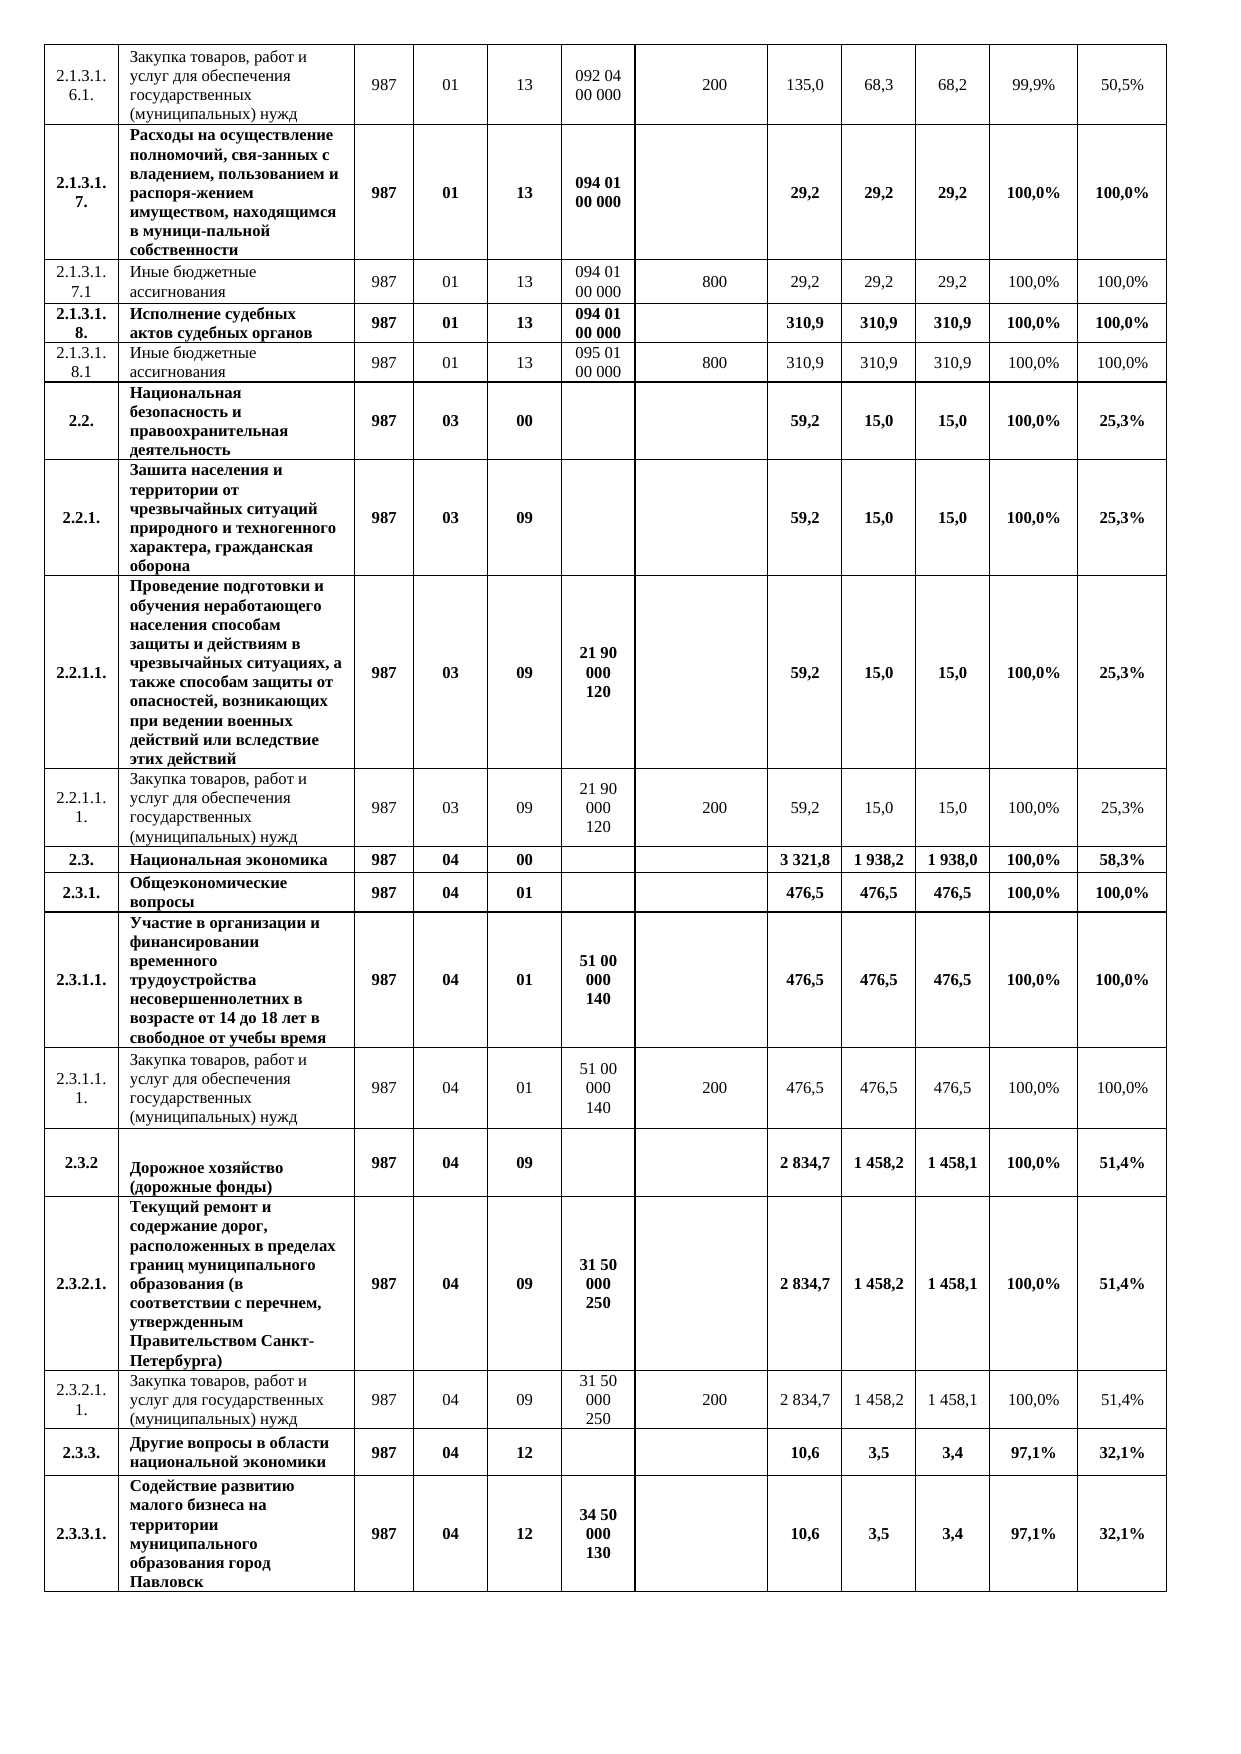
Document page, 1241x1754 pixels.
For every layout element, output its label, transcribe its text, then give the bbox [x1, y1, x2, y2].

table_cell Другие вопросы в области национальной экономики [119, 1429, 354, 1475]
table_cell 2.1.3.1.7. [45, 125, 118, 259]
table_cell 15,0 [916, 576, 989, 768]
table_cell 2.3.1.1. [45, 913, 118, 1047]
table_cell 15,0 [842, 383, 915, 459]
table_cell 03 [414, 576, 487, 768]
table_cell Участие в организации и финансировании временного трудоустройства несовершеннолетних в возрасте от 14 до 18 лет в свободное от учебы время [119, 913, 354, 1047]
table_cell [636, 1371, 661, 1428]
table_cell 100,0% [990, 1197, 1077, 1369]
table_cell 31 50 000 250 [562, 1371, 634, 1428]
table_cell 13 [488, 304, 561, 342]
table_cell [661, 576, 767, 768]
table_cell 100,0% [990, 260, 1077, 303]
table_cell 100,0% [990, 383, 1077, 459]
table_cell 09 [488, 1129, 561, 1196]
table_cell 987 [355, 913, 413, 1047]
table_cell 01 [488, 873, 561, 911]
table_cell [661, 304, 767, 342]
table_cell 1 458,1 [916, 1197, 989, 1369]
table_cell [636, 769, 661, 846]
table_cell 476,5 [916, 873, 989, 911]
table_cell Общеэкономические вопросы [119, 873, 354, 911]
table_cell 00 [488, 383, 561, 459]
table_cell 15,0 [842, 460, 915, 575]
table_cell 09 [488, 1197, 561, 1369]
table_cell 476,5 [768, 913, 841, 1047]
table_cell 2.2.1. [45, 460, 118, 575]
table_cell 476,5 [916, 1048, 989, 1128]
table_cell Закупка товаров, работ и услуг для государственных (муниципальных) нужд [119, 1371, 354, 1428]
table_cell 13 [488, 125, 561, 259]
table_cell 59,2 [768, 769, 841, 846]
table_cell 2.1.3.1.7.1 [45, 260, 118, 303]
table_cell Иные бюджетные ассигнования [119, 343, 354, 381]
table_cell 310,9 [916, 343, 989, 381]
table_cell [562, 1429, 634, 1475]
table_cell 51 00 000 140 [562, 1048, 634, 1128]
table_cell 100,0% [990, 1371, 1077, 1428]
table_cell 59,2 [768, 576, 841, 768]
table_cell 987 [355, 847, 413, 872]
table_cell 50,5% [1078, 45, 1166, 124]
table_cell 59,2 [768, 383, 841, 459]
table_cell 25,3% [1078, 576, 1166, 768]
table_cell 1 938,0 [916, 847, 989, 872]
table_cell [661, 913, 767, 1047]
table_cell 094 01 00 000 [562, 304, 634, 342]
table_cell 200 [661, 1048, 767, 1128]
table_cell 2.1.3.1.8.1 [45, 343, 118, 381]
table_cell 09 [488, 1371, 561, 1428]
table_cell 04 [414, 1129, 487, 1196]
table_cell 58,3% [1078, 847, 1166, 872]
table_cell 100,0% [990, 343, 1077, 381]
table_cell 100,0% [990, 769, 1077, 846]
table_cell 100,0% [1078, 343, 1166, 381]
table_cell [636, 304, 661, 342]
table_cell 200 [661, 769, 767, 846]
table_cell 100,0% [1078, 913, 1166, 1047]
table_cell 51,4% [1078, 1129, 1166, 1196]
table_cell 987 [355, 1197, 413, 1369]
table_cell [661, 1129, 767, 1196]
table_cell 3,5 [842, 1476, 915, 1591]
table_cell 987 [355, 260, 413, 303]
table_cell 2.1.3.1.6.1. [45, 45, 118, 124]
table_cell 2.1.3.1.8. [45, 304, 118, 342]
table_cell 32,1% [1078, 1476, 1166, 1591]
table_cell 094 01 00 000 [562, 125, 634, 259]
table_cell 476,5 [842, 913, 915, 1047]
table_cell [661, 1476, 767, 1591]
table_cell 310,9 [768, 304, 841, 342]
table_cell 15,0 [916, 769, 989, 846]
table_cell Расходы на осуществление полномочий, свя-занных с владением, пользованием и распоря-жением имуществом, находящимся в муници-пальной собственности [119, 125, 354, 259]
table_cell 476,5 [768, 1048, 841, 1128]
table_cell 1 458,1 [916, 1129, 989, 1196]
table_cell 2 834,7 [768, 1129, 841, 1196]
table_cell [636, 913, 661, 1047]
table_cell Закупка товаров, работ и услуг для обеспечения государственных (муниципальных) нужд [119, 1048, 354, 1128]
table_cell 987 [355, 769, 413, 846]
table_cell 12 [488, 1476, 561, 1591]
table_cell 100,0% [990, 1048, 1077, 1128]
table_cell [636, 576, 661, 768]
table_cell Национальная безопасность и правоохранительная деятельность [119, 383, 354, 459]
table_cell 2 834,7 [768, 1197, 841, 1369]
table_cell 04 [414, 847, 487, 872]
table_cell Закупка товаров, работ и услуг для обеспечения государственных (муниципальных) нужд [119, 769, 354, 846]
table_cell 987 [355, 1476, 413, 1591]
table_cell 800 [661, 260, 767, 303]
table_cell [562, 873, 634, 911]
table_cell 01 [414, 304, 487, 342]
table_cell 03 [414, 460, 487, 575]
table_cell 100,0% [990, 460, 1077, 575]
table_cell 59,2 [768, 460, 841, 575]
table_cell 100,0% [990, 1129, 1077, 1196]
table_cell 1 458,1 [916, 1371, 989, 1428]
table_cell 987 [355, 304, 413, 342]
table_cell 100,0% [1078, 1048, 1166, 1128]
table_cell 04 [414, 1476, 487, 1591]
table_cell 200 [661, 45, 767, 124]
table_cell 00 [488, 847, 561, 872]
table_cell 2.3.1.1.1. [45, 1048, 118, 1128]
table_cell Национальная экономика [119, 847, 354, 872]
table_cell [636, 260, 661, 303]
table_cell [661, 873, 767, 911]
table_cell 987 [355, 383, 413, 459]
table_cell 100,0% [1078, 125, 1166, 259]
table_cell 310,9 [842, 304, 915, 342]
table_cell 13 [488, 45, 561, 124]
table_cell 476,5 [842, 873, 915, 911]
table_cell 01 [414, 260, 487, 303]
table_cell 29,2 [916, 260, 989, 303]
table_cell 68,2 [916, 45, 989, 124]
table_cell 310,9 [842, 343, 915, 381]
table_cell 1 458,2 [842, 1371, 915, 1428]
table_cell 987 [355, 1048, 413, 1128]
table_cell 476,5 [768, 873, 841, 911]
table_cell [636, 125, 661, 259]
table_cell [661, 847, 767, 872]
table_cell [636, 1129, 661, 1196]
table_cell 32,1% [1078, 1429, 1166, 1475]
table_cell 25,3% [1078, 460, 1166, 575]
table_cell 2.3.1. [45, 873, 118, 911]
table_cell [636, 1476, 661, 1591]
table_cell [562, 460, 634, 575]
table_cell Содействие развитию малого бизнеса на территории муниципального образования город Павловск [119, 1476, 354, 1591]
table_cell 15,0 [842, 769, 915, 846]
table_cell 29,2 [842, 260, 915, 303]
table_cell Зашита населения и территории от чрезвычайных ситуаций природного и техногенного характера, гражданская оборона [119, 460, 354, 575]
table_cell Проведение подготовки и обучения неработающего населения способам защиты и действиям в чрезвычайных ситуациях, а также способам защиты от опасностей, возникающих при ведении военных действий или вследствие этих действий [119, 576, 354, 768]
table_cell 01 [488, 1048, 561, 1128]
table_cell [636, 1197, 661, 1369]
table_cell [636, 343, 661, 381]
table_cell 135,0 [768, 45, 841, 124]
table_cell 1 458,2 [842, 1129, 915, 1196]
table_cell 29,2 [768, 125, 841, 259]
table_cell 04 [414, 1197, 487, 1369]
table_cell 800 [661, 343, 767, 381]
table_cell 21 90 000 120 [562, 769, 634, 846]
table_cell 01 [414, 343, 487, 381]
table_cell Дорожное хозяйство (дорожные фонды) [119, 1129, 354, 1196]
table_cell 476,5 [842, 1048, 915, 1128]
table_cell 3,4 [916, 1476, 989, 1591]
table_cell 100,0% [990, 913, 1077, 1047]
table_cell 01 [414, 45, 487, 124]
table_cell 310,9 [768, 343, 841, 381]
table_cell 25,3% [1078, 383, 1166, 459]
table_cell 2.3.3. [45, 1429, 118, 1475]
table_cell 15,0 [842, 576, 915, 768]
table_cell [562, 1129, 634, 1196]
table_cell [636, 460, 661, 575]
table_cell 29,2 [916, 125, 989, 259]
table_cell 2.2. [45, 383, 118, 459]
table_cell 3,5 [842, 1429, 915, 1475]
table_cell 99,9% [990, 45, 1077, 124]
table_cell 29,2 [842, 125, 915, 259]
table_cell 100,0% [990, 304, 1077, 342]
table_cell 2.3.2.1.1. [45, 1371, 118, 1428]
table_cell 09 [488, 576, 561, 768]
table_cell 10,6 [768, 1476, 841, 1591]
table_cell 09 [488, 460, 561, 575]
table_cell 29,2 [768, 260, 841, 303]
table_cell 13 [488, 343, 561, 381]
table_cell 987 [355, 460, 413, 575]
table_cell 2.3.3.1. [45, 1476, 118, 1591]
table_cell Текущий ремонт и содержание дорог, расположенных в пределах границ муниципального образования (в соответствии с перечнем, утвержденным Правительством Санкт-Петербурга) [119, 1197, 354, 1369]
table_cell 03 [414, 383, 487, 459]
table_cell 97,1% [990, 1476, 1077, 1591]
table_cell Исполнение судебных актов судебных органов [119, 304, 354, 342]
table_cell [636, 45, 661, 124]
table_cell 092 04 00 000 [562, 45, 634, 124]
table_cell 34 50 000 130 [562, 1476, 634, 1591]
table_cell [661, 125, 767, 259]
table_cell Закупка товаров, работ и услуг для обеспечения государственных (муниципальных) нужд [119, 45, 354, 124]
table_cell 10,6 [768, 1429, 841, 1475]
table_cell 987 [355, 343, 413, 381]
table_cell 2.3.2 [45, 1129, 118, 1196]
table_cell 100,0% [990, 576, 1077, 768]
table_cell 2.2.1.1. [45, 576, 118, 768]
table_cell 1 458,2 [842, 1197, 915, 1369]
table_cell 2.3.2.1. [45, 1197, 118, 1369]
table_cell 095 01 00 000 [562, 343, 634, 381]
table_cell 03 [414, 769, 487, 846]
table_cell 310,9 [916, 304, 989, 342]
table_cell [636, 383, 661, 459]
table_cell [661, 460, 767, 575]
table_cell 51,4% [1078, 1371, 1166, 1428]
table_cell 100,0% [1078, 873, 1166, 911]
table_cell 987 [355, 576, 413, 768]
table_cell 15,0 [916, 383, 989, 459]
table_cell [636, 1429, 661, 1475]
table_cell 13 [488, 260, 561, 303]
table_cell 987 [355, 45, 413, 124]
table_cell 51,4% [1078, 1197, 1166, 1369]
table_cell [636, 1048, 661, 1128]
table_cell 31 50 000 250 [562, 1197, 634, 1369]
table_cell 01 [414, 125, 487, 259]
table_cell 09 [488, 769, 561, 846]
table_cell 97,1% [990, 1429, 1077, 1475]
table_cell [661, 1197, 767, 1369]
table_cell 3 321,8 [768, 847, 841, 872]
table_cell 04 [414, 1048, 487, 1128]
table_cell 01 [488, 913, 561, 1047]
table_cell 2.2.1.1.1. [45, 769, 118, 846]
table_cell 987 [355, 1129, 413, 1196]
table_cell 2 834,7 [768, 1371, 841, 1428]
table_cell 100,0% [990, 873, 1077, 911]
table_cell 200 [661, 1371, 767, 1428]
table_cell 51 00 000 140 [562, 913, 634, 1047]
table_cell 987 [355, 1371, 413, 1428]
table_cell 094 01 00 000 [562, 260, 634, 303]
table_cell 100,0% [1078, 260, 1166, 303]
table_cell 100,0% [990, 847, 1077, 872]
table_cell [562, 383, 634, 459]
table_cell 100,0% [1078, 304, 1166, 342]
table_cell 12 [488, 1429, 561, 1475]
table_cell [636, 847, 661, 872]
table_cell 04 [414, 873, 487, 911]
table_cell 04 [414, 1371, 487, 1428]
table_cell [636, 873, 661, 911]
table_cell 476,5 [916, 913, 989, 1047]
table_cell 987 [355, 1429, 413, 1475]
table_cell Иные бюджетные ассигнования [119, 260, 354, 303]
table_cell 21 90 000 120 [562, 576, 634, 768]
table_cell 2.3. [45, 847, 118, 872]
table_cell 04 [414, 913, 487, 1047]
table_cell 987 [355, 873, 413, 911]
table_cell 04 [414, 1429, 487, 1475]
table_cell 15,0 [916, 460, 989, 575]
table_cell 987 [355, 125, 413, 259]
table_cell 68,3 [842, 45, 915, 124]
table_cell 3,4 [916, 1429, 989, 1475]
table_cell 100,0% [990, 125, 1077, 259]
table_cell [562, 847, 634, 872]
table_cell [661, 383, 767, 459]
table_cell 1 938,2 [842, 847, 915, 872]
table_cell 25,3% [1078, 769, 1166, 846]
table_cell [661, 1429, 767, 1475]
